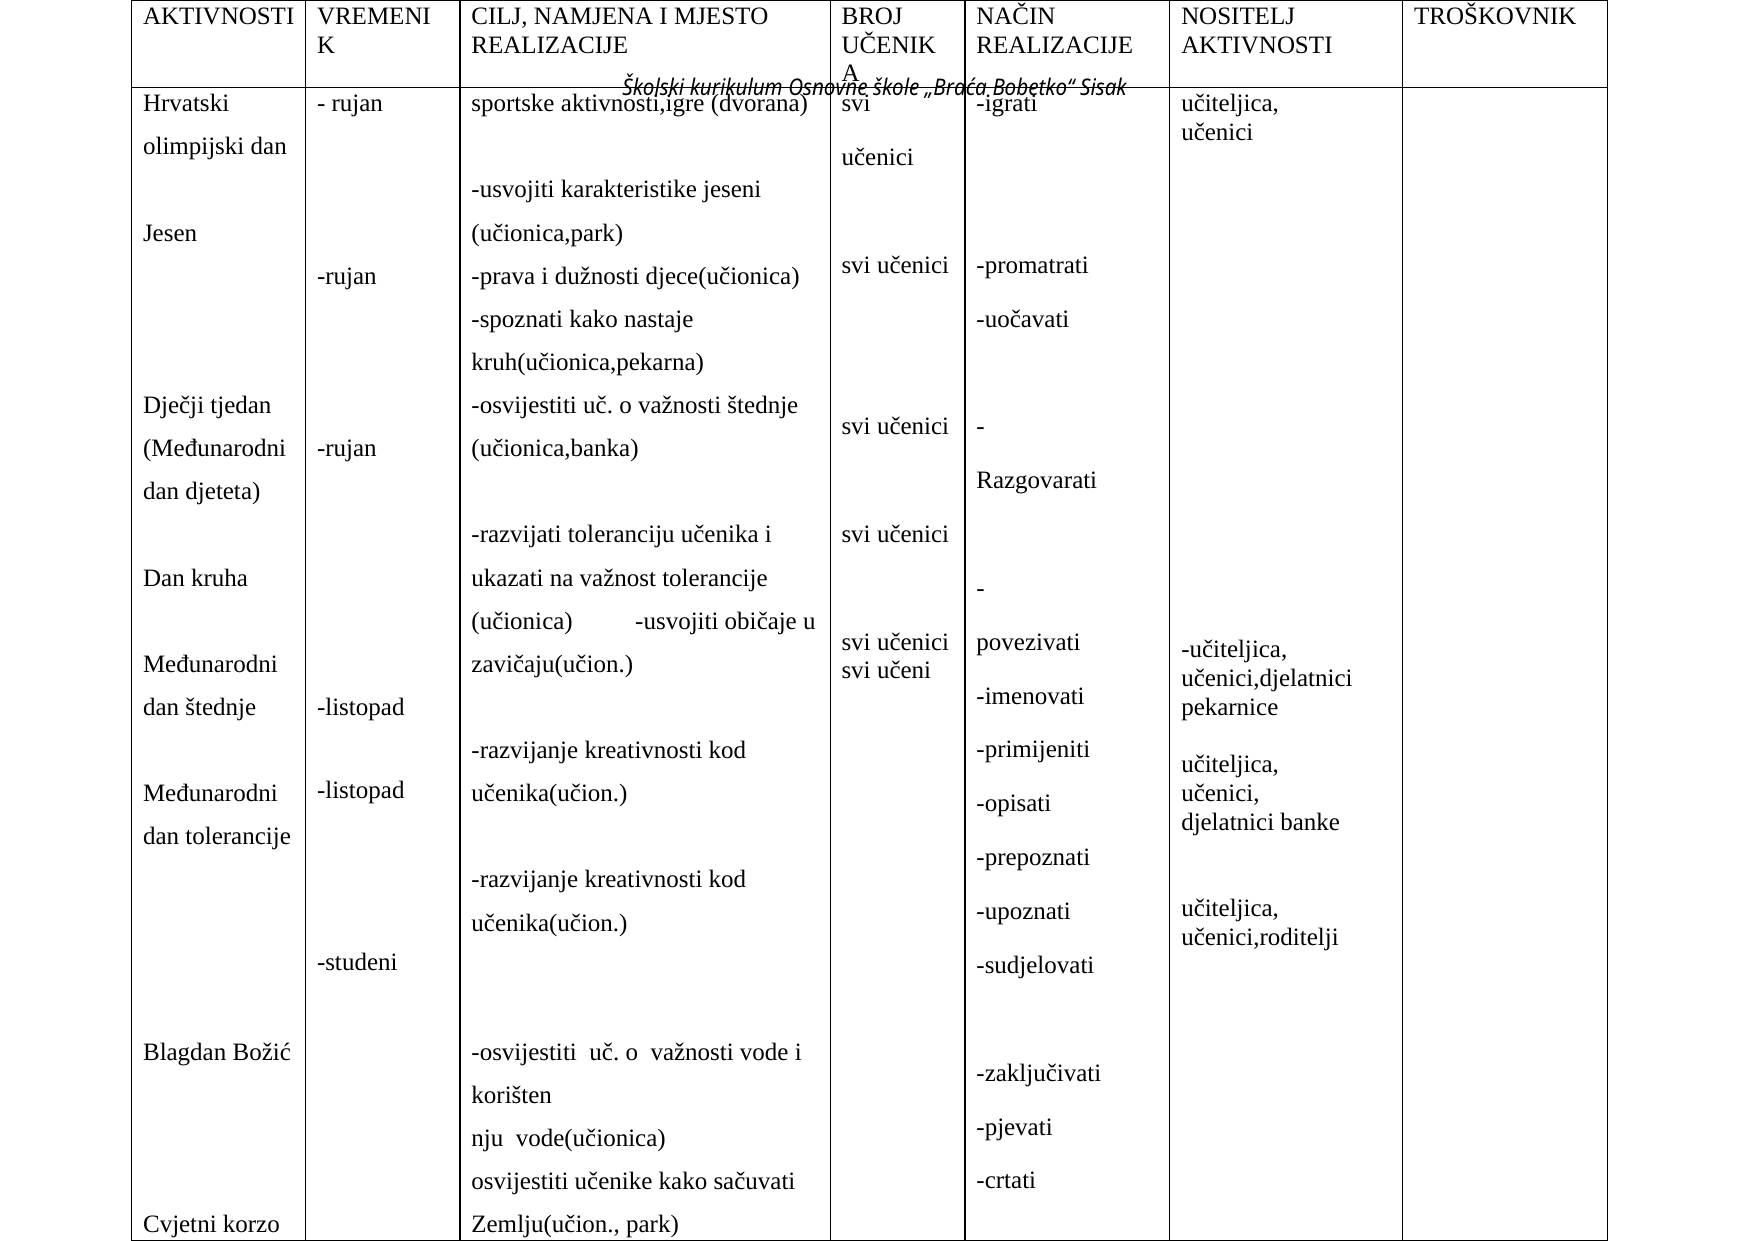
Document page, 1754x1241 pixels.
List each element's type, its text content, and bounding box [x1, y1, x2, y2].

table_cell sportske aktivnosti,igre (dvorana) -usvojiti karakteristike jeseni (učionica,park) -prava i dužnosti djece(učionica) -spoznati kako nastaje kruh(učionica,pekarna) -osvijestiti uč. o važnosti štednje (učionica,banka) -razvijati toleranciju učenika i ukazati na važnost tolerancije (učionica) -usvojiti običaje u zavičaju(učion.) -razvijanje kreativnosti kod učenika(učion.) -razvijanje kreativnosti kod učenika(učion.) -osvijestiti uč. o važnosti vode i korišten nju vode(učionica) osvijestiti učenike kako sačuvati Zemlju(učion., park) -usvojiti običaje u zavičaju(učion.) -važnost obitelji i odnosi u obitelji (učionica) -razvijati sportske aktivnosti, igre(igralište) [461, 88, 830, 1240]
table_cell Hrvatski olimpijski dan Jesen Dječji tjedan (Međunarodni dan djeteta) Dan kruha Međunarodni dan štednje Međunarodni dan tolerancije Blagdan Božić Cvjetni korzo Dan darovitih učenika Svjetski dan voda Dan planeta Zemlje Blagdan Uskrs Majčin dan Svjetski dan sporta [132, 88, 305, 1240]
table_header NAČIN REALIZACIJE [966, 1, 1169, 87]
table_cell -igrati -promatrati -uočavati - Razgovarati - povezivati -imenovati -primijeniti -opisati -prepoznati -upoznati -sudjelovati -zaključivati -pjevati -crtati -sudjelovaati -povezivati -promatrati -promatrati -povezivati -povezivati -igrati [966, 88, 1169, 1240]
table_cell [1403, 88, 1607, 1240]
table_cell - rujan -rujan -rujan -listopad -listopad -studeni -prosinac -svibanj -ožujak -ožujak -travanj -travanj -svibanj -svibanj [306, 88, 459, 1240]
table_cell učiteljica, učenici -učiteljica, učenici,djelatnici pekarnice učiteljica, učenici, djelatnici banke učiteljica, učenici,roditelji [1170, 88, 1402, 1240]
table_header BROJ UČENIKA [831, 1, 964, 87]
table_header TROŠKOVNIK [1403, 1, 1607, 87]
table_cell svi učenici svi učenici svi učenici svi učenici svi učenici svi učeni [831, 88, 964, 1240]
table_header AKTIVNOSTI [132, 1, 305, 87]
table_header NOSITELJ AKTIVNOSTI [1170, 1, 1402, 87]
table_header CILJ, NAMJENA I MJESTO REALIZACIJE [461, 1, 830, 87]
table_header VREMENIK [306, 1, 459, 87]
